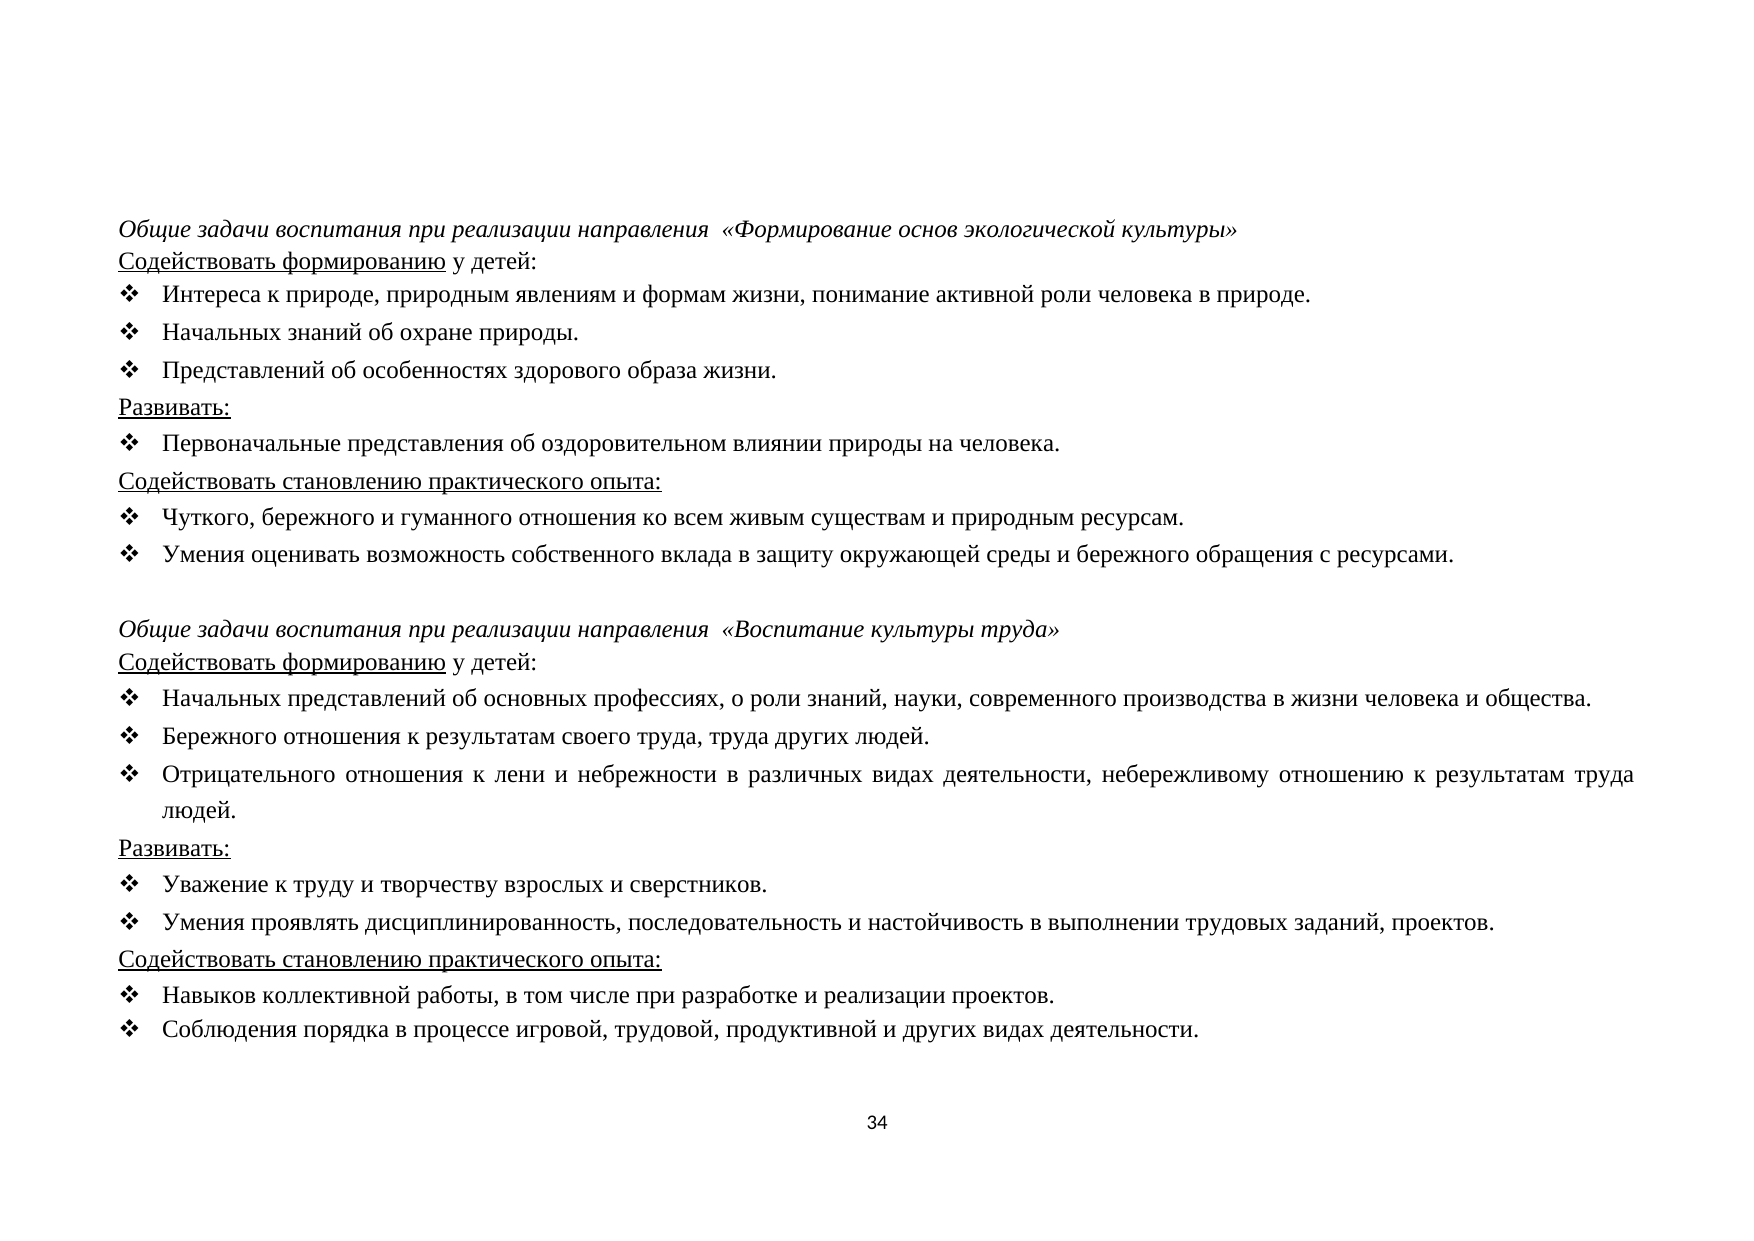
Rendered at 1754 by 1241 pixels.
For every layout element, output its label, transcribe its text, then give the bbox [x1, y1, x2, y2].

list Умения оценивать возможность собственного вклада в защиту окружающей среды и бережного обращения с ресурсами. [118, 539, 1636, 568]
list Бережного отношения к результатам своего труда, труда других людей. [118, 721, 1636, 750]
text Развивать: [118, 833, 1164, 862]
list Начальных знаний об охране природы. [118, 317, 1636, 346]
list Чуткого, бережного и гуманного отношения ко всем живым существам и природным ресурсам. [118, 502, 1636, 531]
text Содействовать становлению практического опыта: [118, 466, 1164, 495]
text Общие задачи воспитания при реализации направления «Формирование основ экологической культуры» Содействовать формированию у детей: [118, 214, 1277, 274]
text Развивать: [118, 392, 1164, 421]
list Начальных представлений об основных профессиях, о роли знаний, науки, современного производства в жизни человека и общества. [118, 683, 1636, 712]
text Содействовать формированию у детей: [118, 647, 1164, 676]
list Представлений об особенностях здорового образа жизни. [118, 355, 1636, 383]
list Интереса к природе, природным явлениям и формам жизни, понимание активной роли человека в природе. [118, 279, 1636, 308]
list Соблюдения порядка в процессе игровой, трудовой, продуктивной и других видах деятельности. [118, 1014, 1636, 1042]
text Содействовать становлению практического опыта: [118, 944, 1164, 973]
list Уважение к труду и творчеству взрослых и сверстников. [118, 869, 1636, 897]
list Первоначальные представления об оздоровительном влиянии природы на человека. [118, 428, 1636, 457]
text Общие задачи воспитания при реализации направления «Воспитание культуры труда» [118, 614, 1277, 643]
list Навыков коллективной работы, в том числе при разработке и реализации проектов. [118, 980, 1636, 1009]
list Отрицательного отношения к лени и небрежности в различных видах деятельности, небережливому отношению к результатам труда людей. [118, 759, 1636, 824]
list Умения проявлять дисциплинированность, последовательность и настойчивость в выполнении трудовых заданий, проектов. [118, 907, 1636, 935]
